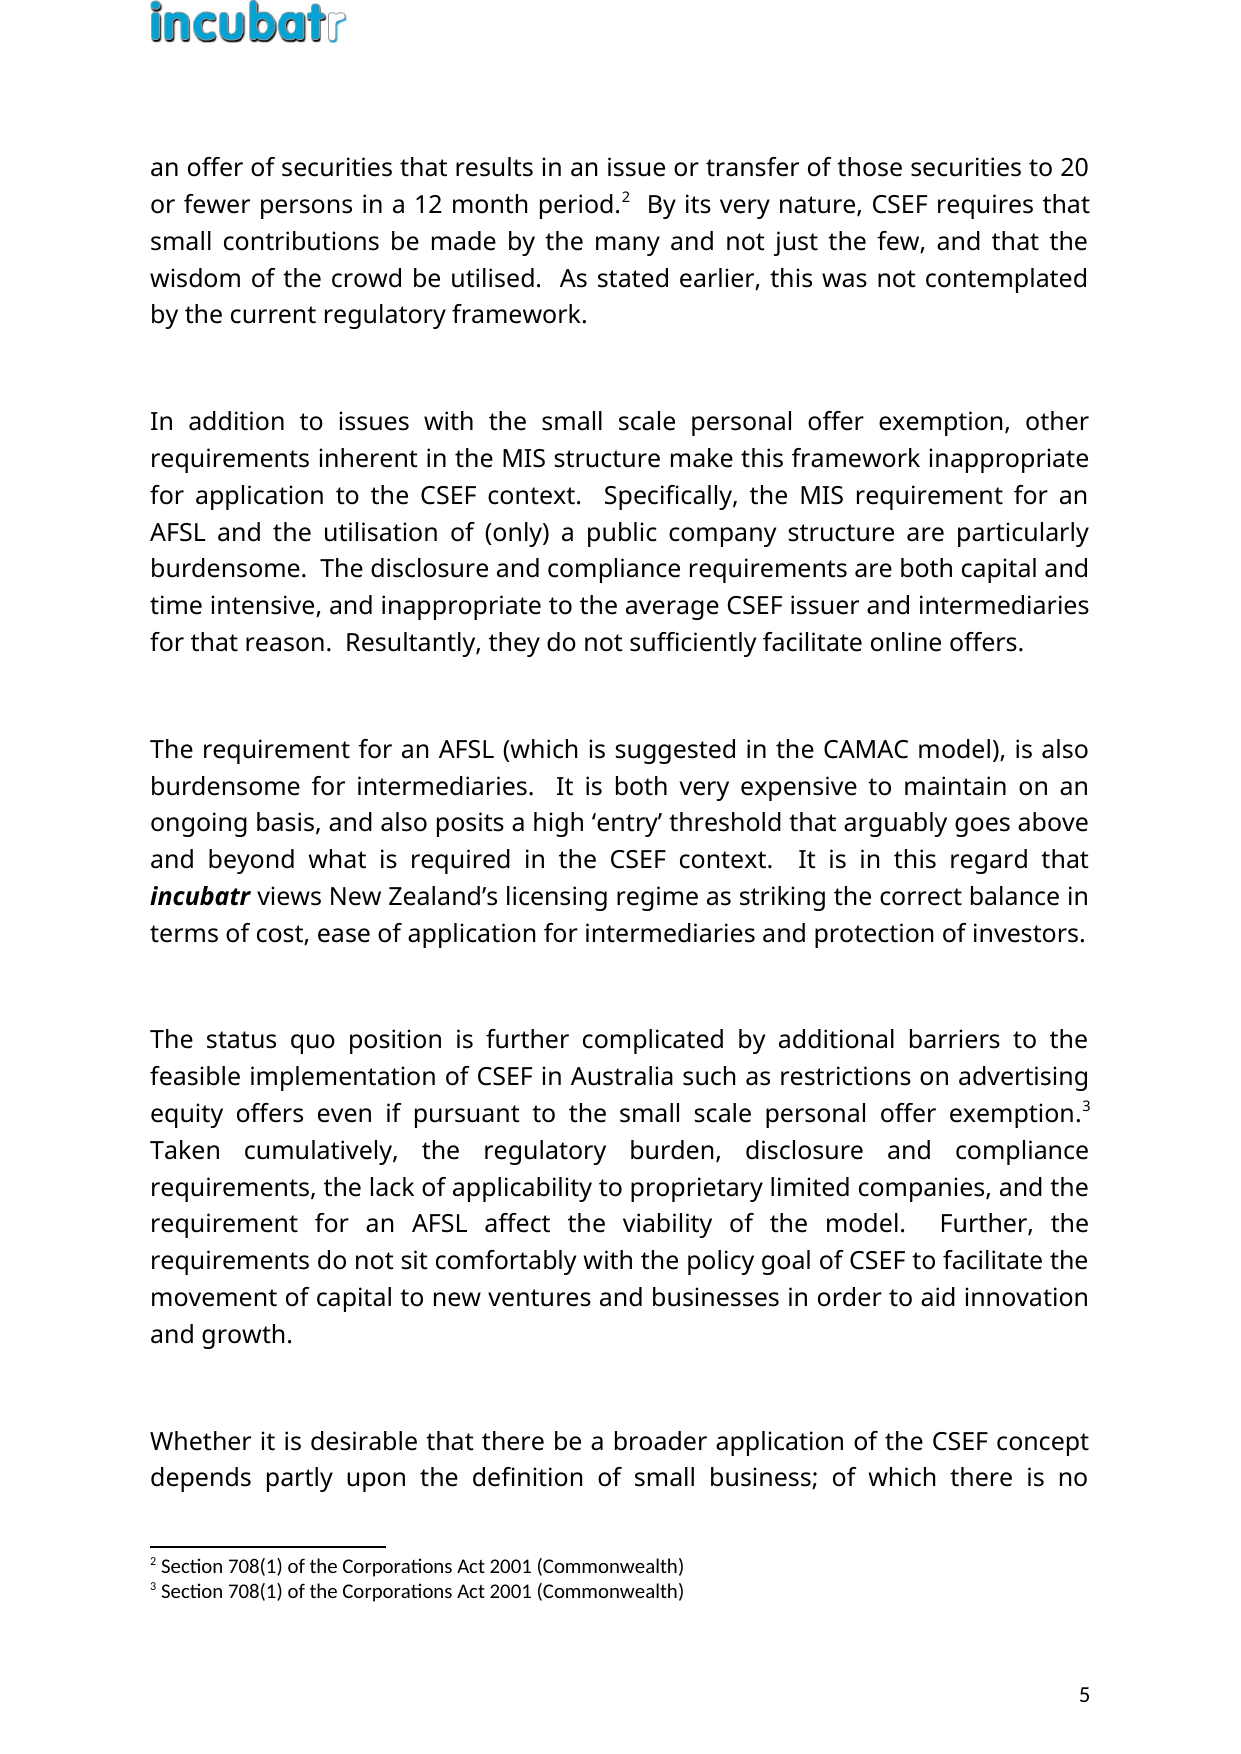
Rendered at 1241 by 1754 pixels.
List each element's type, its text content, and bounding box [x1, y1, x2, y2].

picture [150, 0, 347, 43]
text The status quo position is further complicated by additional barriers to the feasible implementation of CSEF in Australia such as restrictions on advertising equity offers even if pursuant to the small scale personal offer exemption. Taken cumulatively, the regulatory burden, disclosure and compliance requirements, the lack of applicability to proprietary limited companies, and the requirement for an AFSL affect the viability of the model. Further, the requirements do not sit comfortably with the policy goal of CSEF to facilitate the movement of capital to new ventures and businesses in order to aid innovation and growth. [150, 1022, 1090, 1350]
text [150, 1423, 1090, 1494]
text In addition to issues with the small scale personal offer exemption, other requirements inherent in the MIS structure make this framework inappropriate for application to the CSEF context. Specifically, the MIS requirement for an AFSL and the utilisation of (only) a public company structure are particularly burdensome. The disclosure and compliance requirements are both capital and time intensive, and inappropriate to the average CSEF issuer and intermediaries for that reason. Resultantly, they do not sufficiently facilitate online offers. [150, 404, 1090, 659]
picture [257, 19, 268, 33]
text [150, 150, 1090, 331]
text The requirement for an AFSL (which is suggested in the CAMAC model), is also burdensome for intermediaries. It is both very expensive to maintain on an ongoing basis, and also posits a high ‘entry’ threshold that arguably goes above and beyond what is required in the CSEF context. It is in this regard that incubatr views New Zealand’s licensing regime as striking the correct balance in terms of cost, ease of application for intermediaries and protection of investors. [150, 731, 1090, 949]
